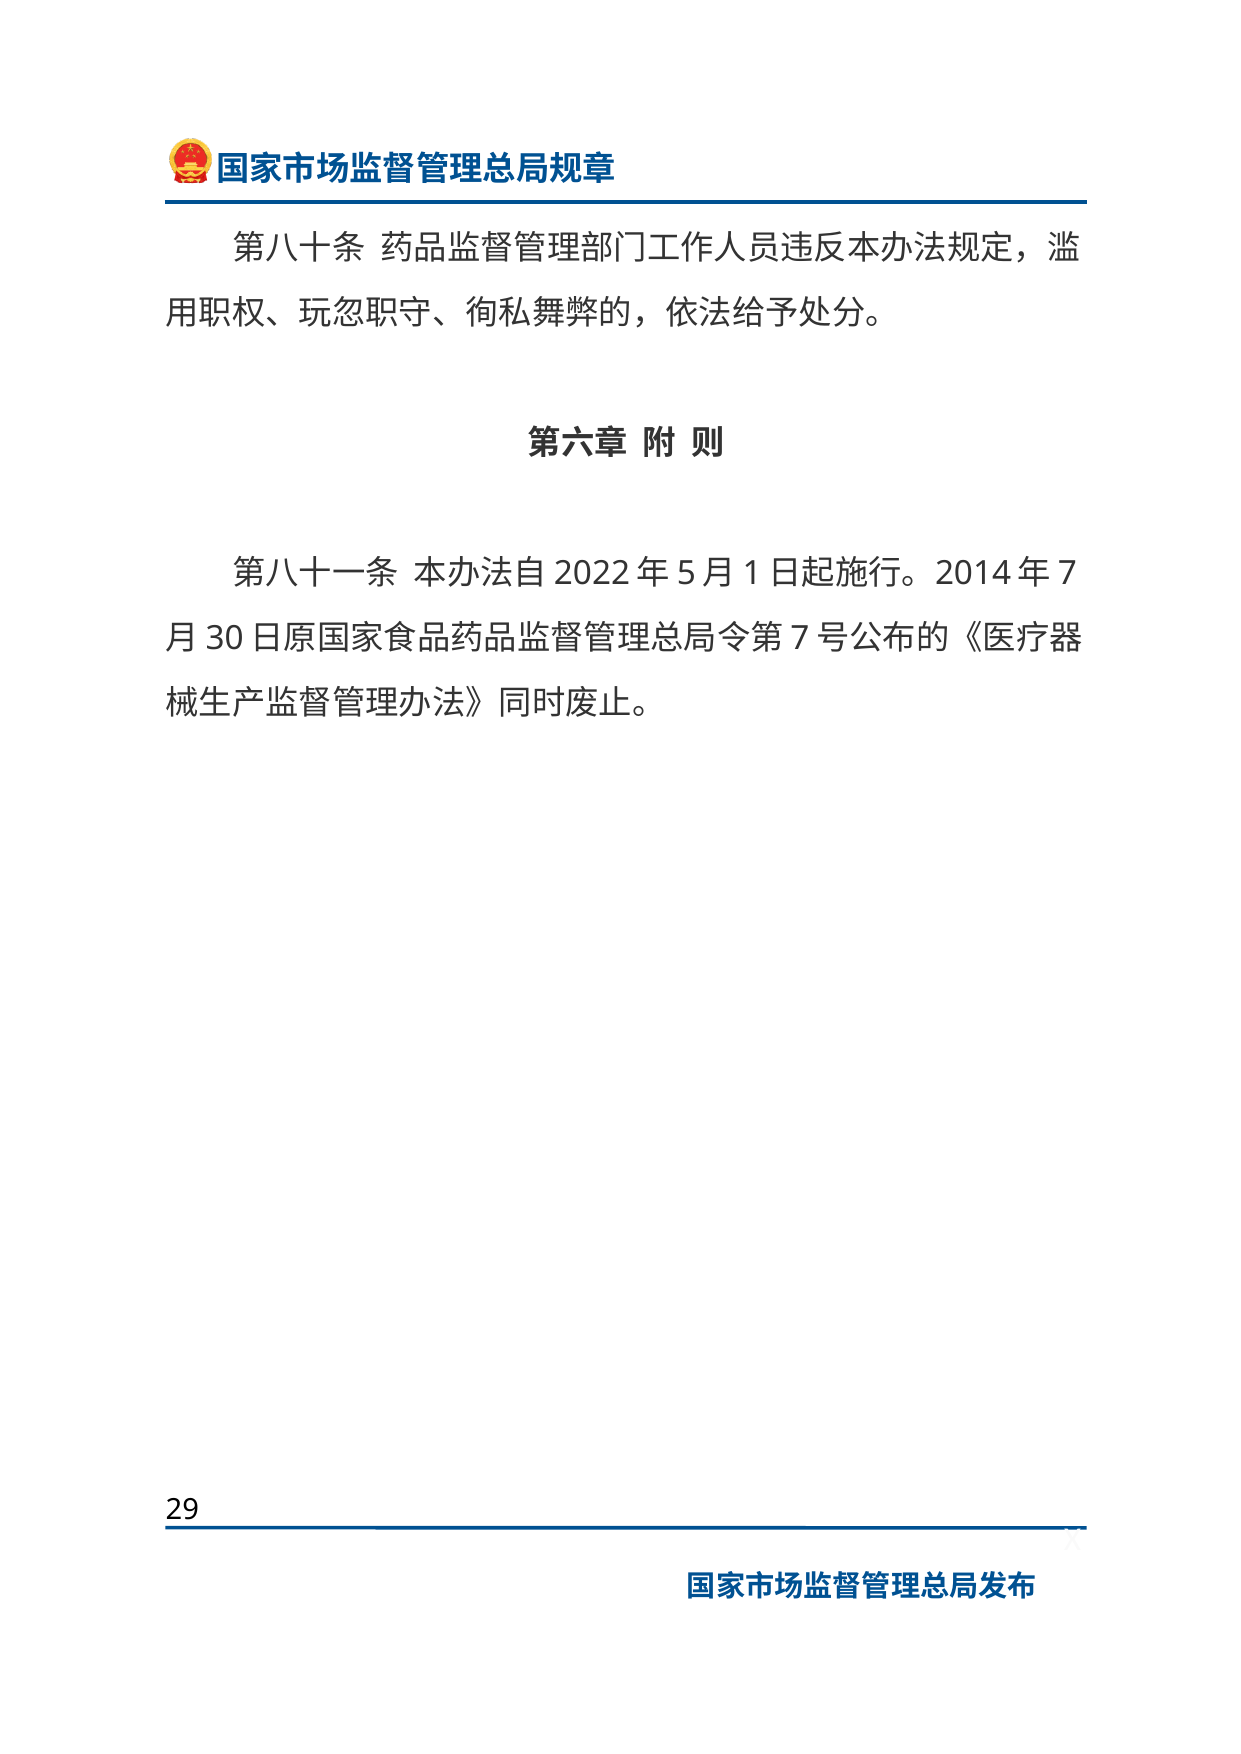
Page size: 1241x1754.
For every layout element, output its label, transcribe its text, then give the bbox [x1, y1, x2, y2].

text 第六章 附 则 [165, 408, 1087, 473]
text 第八十一条 本办法自2022年5月1日起施行。2014年7月30日原国家食品药品监督管理总局令第7号公布的《医疗器械生产监督管理办法》同时废止。 [165, 538, 1087, 733]
text 第八十条 药品监督管理部门工作人员违反本办法规定，滥用职权、玩忽职守、徇私舞弊的，依法给予处分。 [165, 213, 1087, 343]
picture [165, 136, 216, 187]
